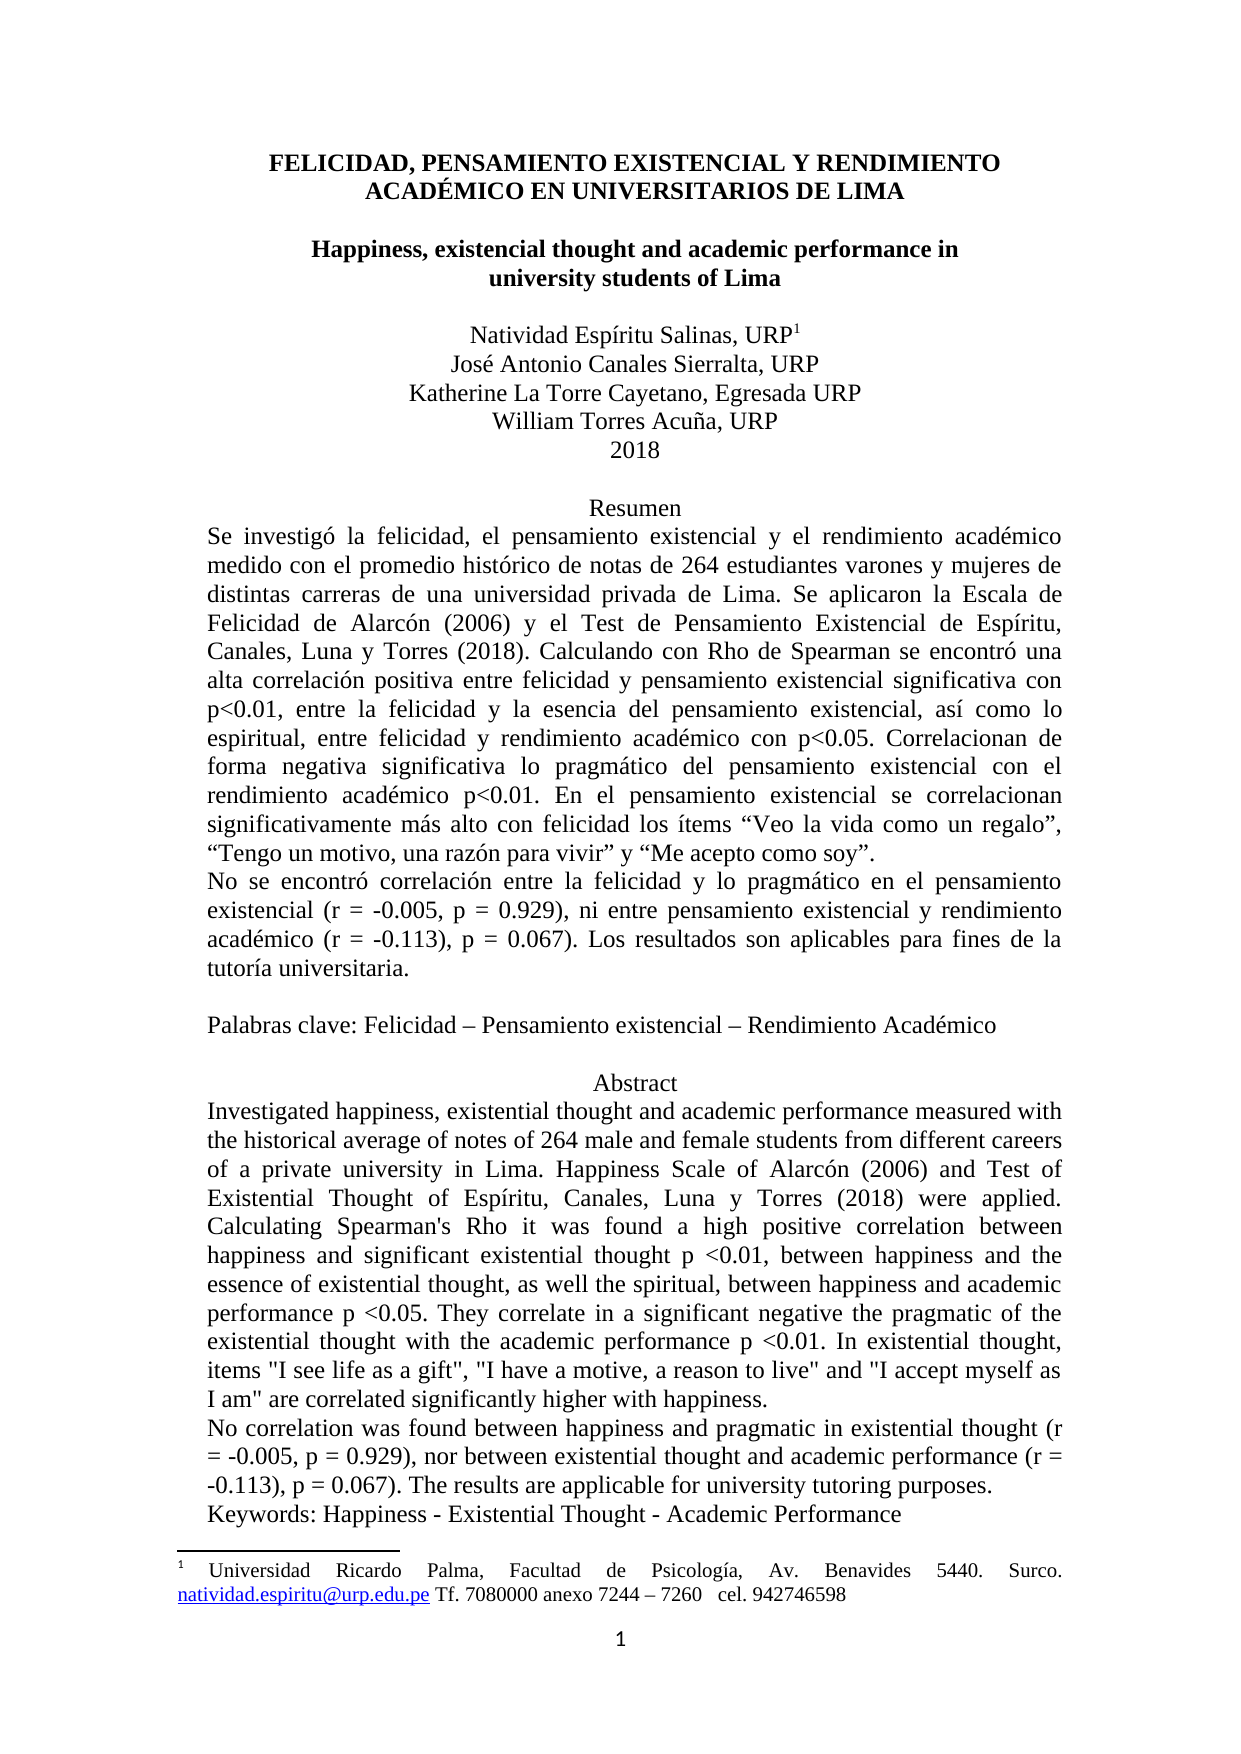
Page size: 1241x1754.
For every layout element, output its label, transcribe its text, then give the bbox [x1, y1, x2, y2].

list No se encontró correlación entre la felicidad y lo pragmático en el pensamiento existencial (r = -0.005, p = 0.929), ni entre pensamiento existencial y rendimiento académico (r = -0.113), p = 0.067). Los resultados son aplicables para fines de la tutoría universitaria. [207, 866, 1063, 981]
list Natividad Espíritu Salinas, URP [207, 320, 1063, 349]
text FELICIDAD, PENSAMIENTO EXISTENCIAL Y RENDIMIENTO ACADÉMICO EN UNIVERSITARIOS DE LIMA [207, 148, 1063, 205]
text university students of Lima [207, 263, 1063, 291]
list Investigated happiness, existential thought and academic performance measured with the historical average of notes of 264 male and female students from different careers of a private university in Lima. Happiness Scale of Alarcón (2006) and Test of Existential Thought of Espíritu, Canales, Luna y Torres (2018) were applied. Calculating Spearman's Rho it was found a high positive correlation between happiness and significant existential thought p <0.01, between happiness and the essence of existential thought, as well the spiritual, between happiness and academic performance p <0.05. They correlate in a significant negative the pragmatic of the existential thought with the academic performance p <0.01. In existential thought, items "I see life as a gift", "I have a motive, a reason to live" and "I accept myself as I am" are correlated significantly higher with happiness. [207, 1096, 1063, 1413]
list Abstract [207, 1068, 1063, 1096]
list William Torres Acuña, URP [207, 406, 1063, 435]
list Katherine La Torre Cayetano, Egresada URP [207, 378, 1063, 406]
list No correlation was found between happiness and pragmatic in existential thought (r = -0.005, p = 0.929), nor between existential thought and academic performance (r = -0.113), p = 0.067). The results are applicable for university tutoring purposes. [207, 1413, 1063, 1499]
list José Antonio Canales Sierralta, URP [207, 349, 1063, 378]
list Palabras clave: Felicidad – Pensamiento existencial – Rendimiento Académico [207, 1010, 1063, 1039]
text Happiness, existencial thought and academic performance in [207, 234, 1063, 263]
list 2018 [207, 435, 1063, 464]
list Keywords: Happiness - Existential Thought - Academic Performance [207, 1499, 1063, 1528]
list Se investigó la felicidad, el pensamiento existencial y el rendimiento académico medido con el promedio histórico de notas de 264 estudiantes varones y mujeres de distintas carreras de una universidad privada de Lima. Se aplicaron la Escala de Felicidad de Alarcón (2006) y el Test de Pensamiento Existencial de Espíritu, Canales, Luna y Torres (2018). Calculando con Rho de Spearman se encontró una alta correlación positiva entre felicidad y pensamiento existencial significativa con p<0.01, entre la felicidad y la esencia del pensamiento existencial, así como lo espiritual, entre felicidad y rendimiento académico con p<0.05. Correlacionan de forma negativa significativa lo pragmático del pensamiento existencial con el rendimiento académico p<0.01. En el pensamiento existencial se correlacionan significativamente más alto con felicidad los ítems “Veo la vida como un regalo”, “Tengo un motivo, una razón para vivir” y “Me acepto como soy”. [207, 521, 1063, 866]
list Resumen [207, 493, 1063, 521]
